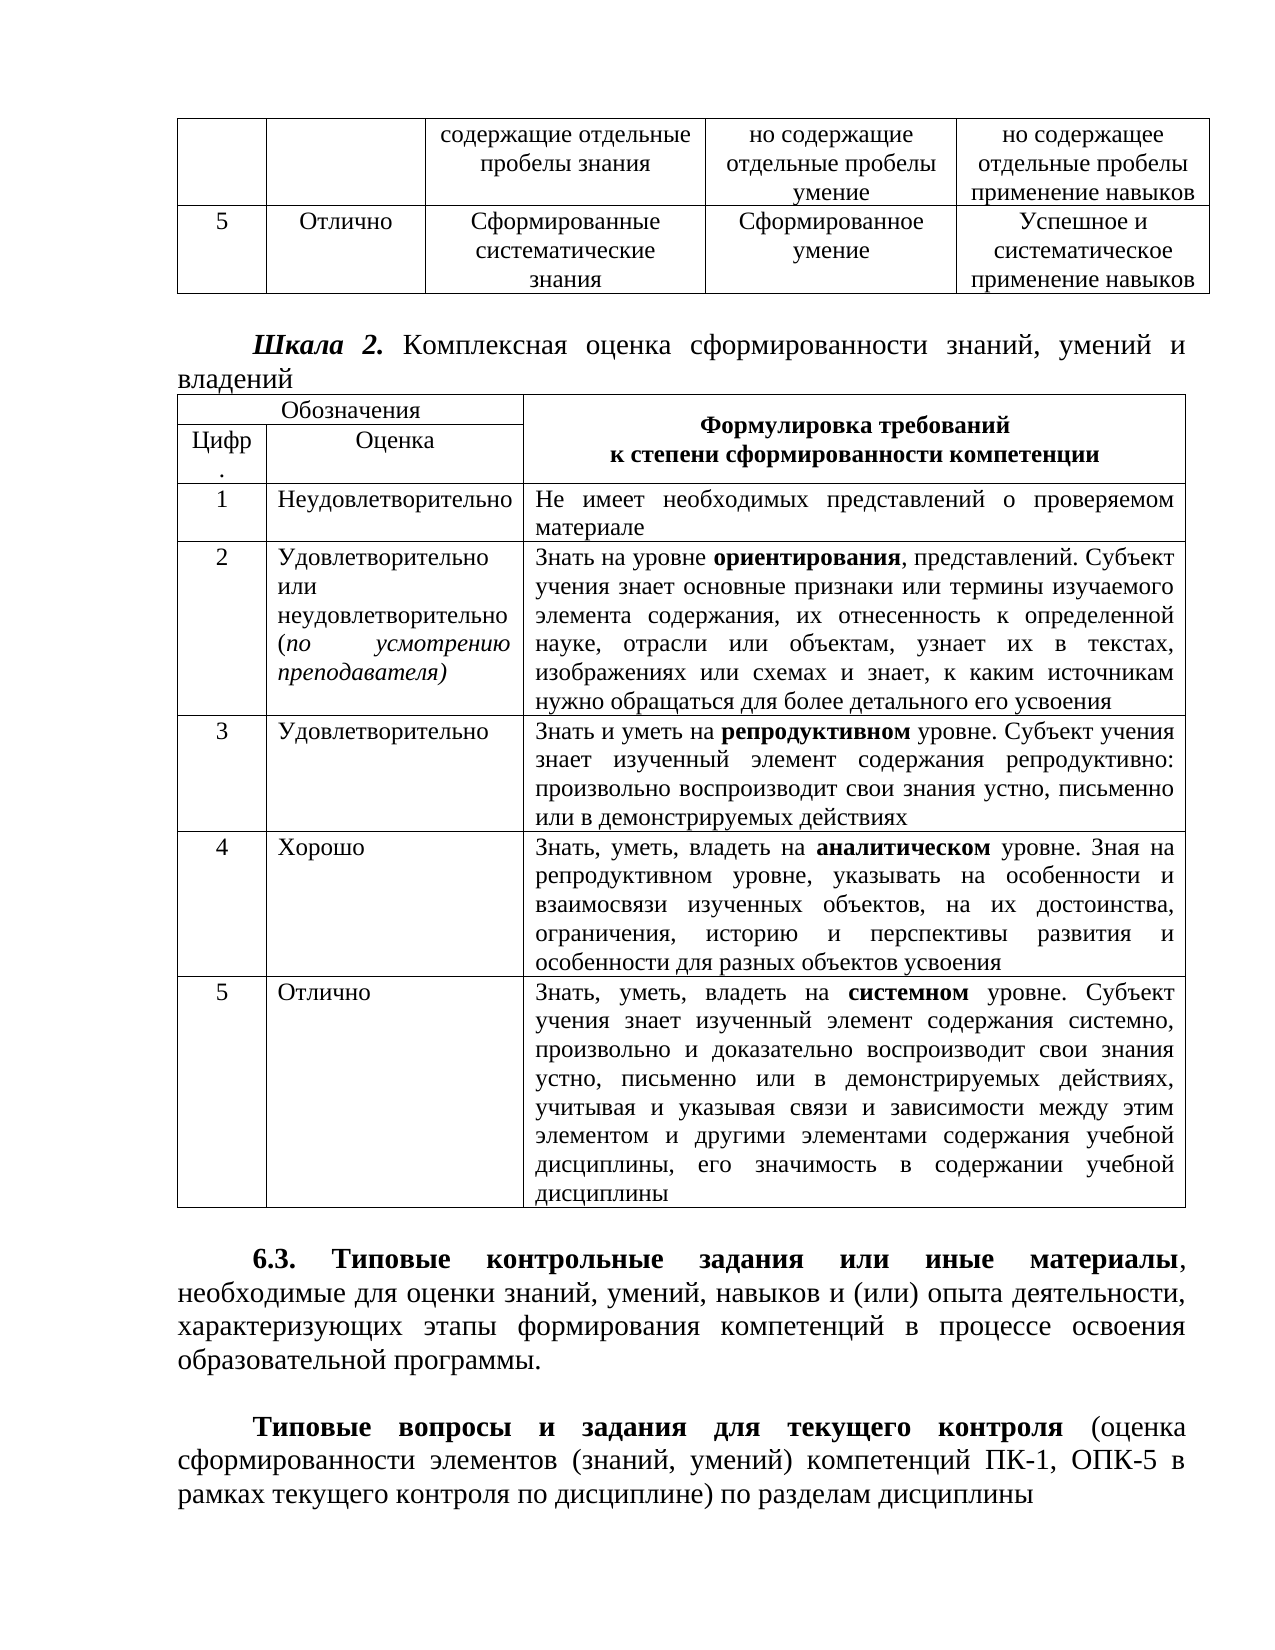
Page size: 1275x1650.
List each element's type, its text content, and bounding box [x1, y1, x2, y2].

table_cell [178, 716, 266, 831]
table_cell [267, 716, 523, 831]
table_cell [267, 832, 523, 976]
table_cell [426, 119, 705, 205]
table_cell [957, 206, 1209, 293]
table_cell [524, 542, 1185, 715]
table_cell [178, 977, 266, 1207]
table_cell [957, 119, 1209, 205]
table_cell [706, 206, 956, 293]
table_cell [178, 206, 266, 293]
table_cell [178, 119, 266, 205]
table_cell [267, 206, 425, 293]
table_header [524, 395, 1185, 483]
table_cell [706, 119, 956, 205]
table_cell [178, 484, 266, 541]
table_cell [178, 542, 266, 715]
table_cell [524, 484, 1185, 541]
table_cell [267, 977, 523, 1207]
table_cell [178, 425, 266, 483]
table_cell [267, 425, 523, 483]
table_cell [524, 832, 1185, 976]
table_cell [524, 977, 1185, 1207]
text Шкала 2. Комплексная оценка сформированности знаний, умений и владений [177, 327, 1186, 394]
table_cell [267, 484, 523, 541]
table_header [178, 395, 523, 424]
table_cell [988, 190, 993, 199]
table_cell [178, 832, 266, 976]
text 6.3. Типовые контрольные задания или иные материалы, необходимые для оценки знаний, умений, навыков и (или) опыта деятельности, характеризующих этапы формирования компетенций в процессе освоения образовательной программы. [177, 1241, 1186, 1375]
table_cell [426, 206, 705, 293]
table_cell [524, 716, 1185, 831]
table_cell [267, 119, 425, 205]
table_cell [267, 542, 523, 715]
text Типовые вопросы и задания для текущего контроля (оценка сформированности элементов (знаний, умений) компетенций ПК-1, ОПК-5 в рамках текущего контроля по дисциплине) по разделам дисциплины [177, 1409, 1186, 1509]
